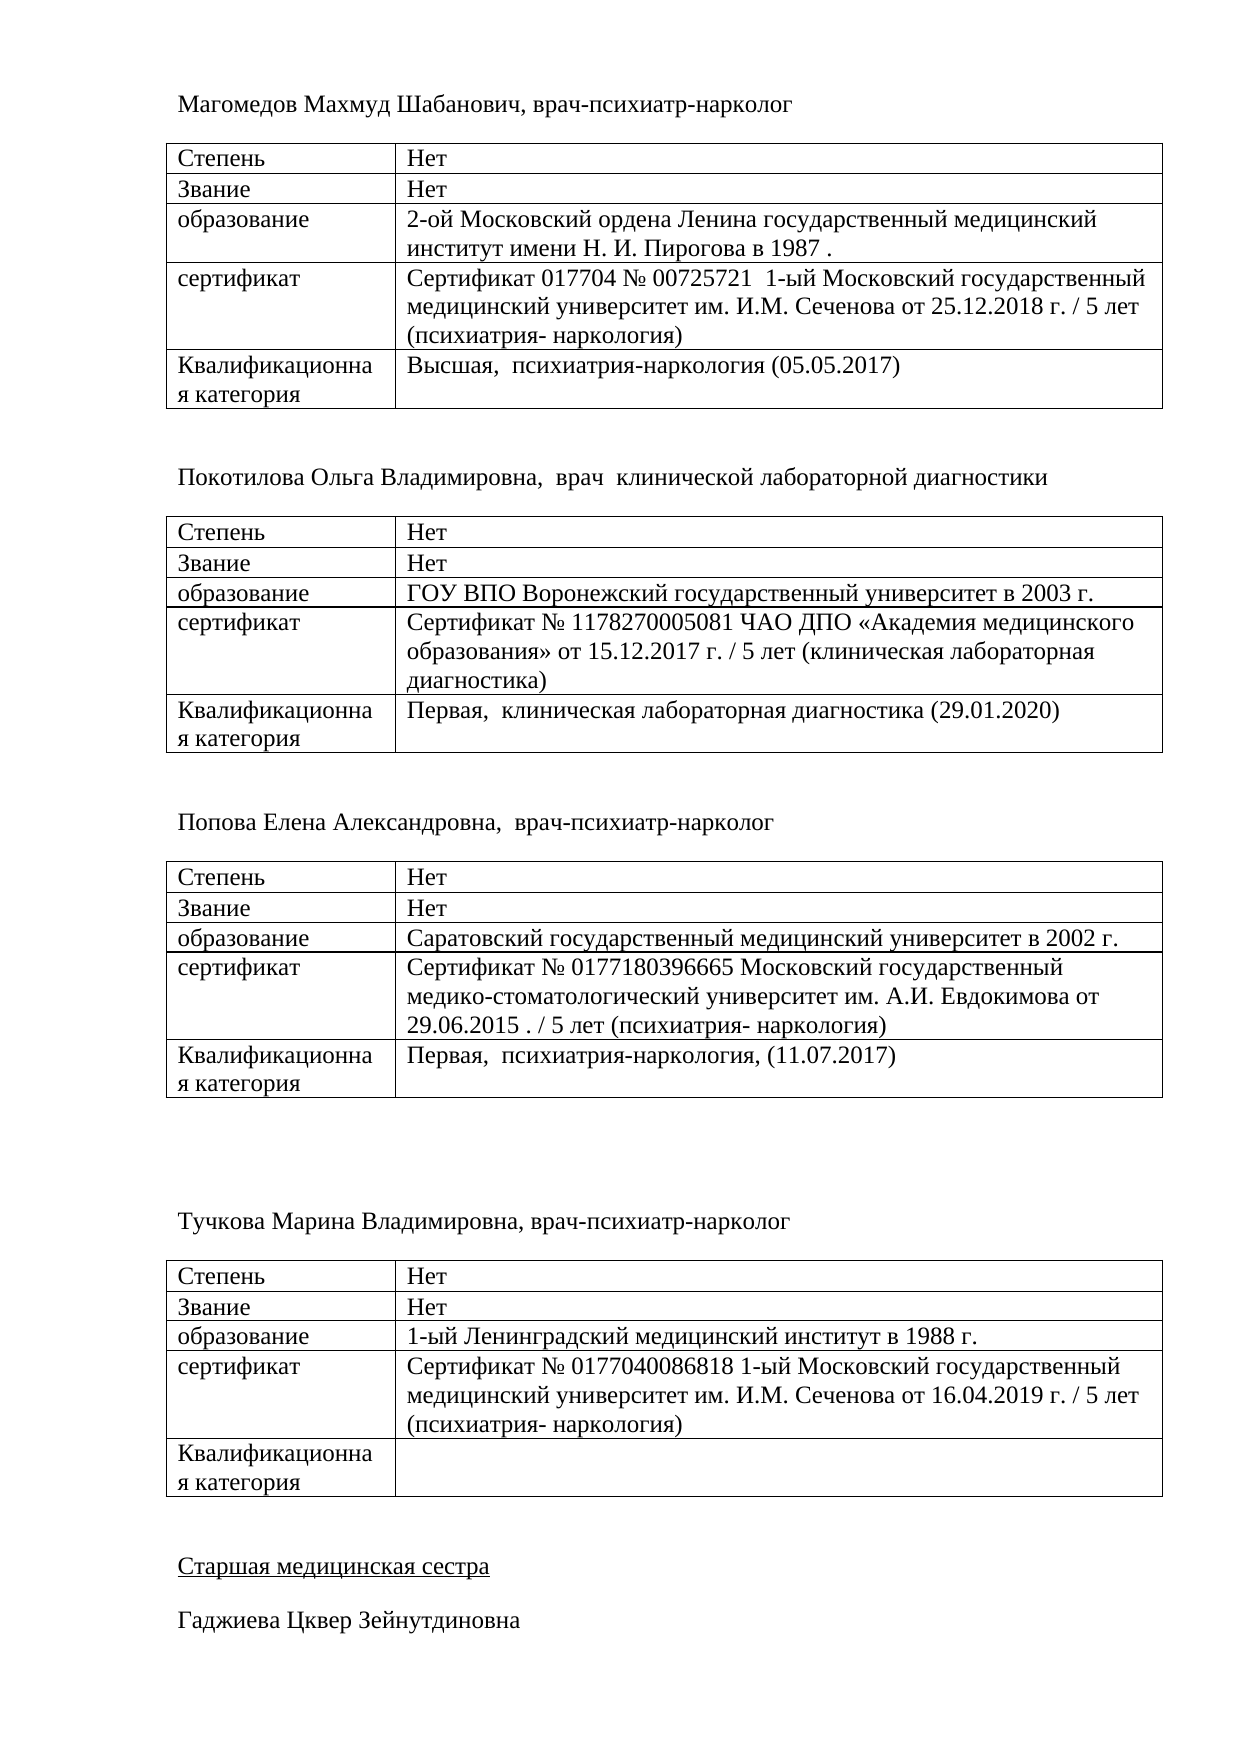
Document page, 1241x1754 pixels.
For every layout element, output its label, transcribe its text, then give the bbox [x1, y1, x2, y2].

table_header Степень [167, 144, 395, 173]
table_cell Квалификационная категория [167, 695, 395, 752]
text Покотилова Ольга Владимировна, врач клинической лабораторной диагностики [177, 462, 1152, 491]
table_cell Нет [396, 548, 1162, 577]
table_header Нет [396, 144, 1162, 173]
table_header Нет [396, 517, 1162, 547]
table_cell Звание [167, 893, 395, 922]
table_header Нет [396, 1261, 1162, 1291]
table_cell образование [167, 923, 395, 951]
table_cell Сертификат 017704 № 00725721 1-ый Московский государственный медицинский университет им. И.М. Сеченова от 25.12.2018 г. / 5 лет (психиатрия- наркология) [396, 263, 1162, 349]
table_cell сертификат [167, 263, 395, 349]
table_cell сертификат [167, 608, 395, 694]
table_cell Высшая, психиатрия-наркология (05.05.2017) [396, 350, 1162, 407]
text Тучкова Марина Владимировна, врач-психиатр-нарколог [177, 1206, 1152, 1235]
table_cell 2-ой Московский ордена Ленина государственный медицинский институт имени Н. И. Пирогова в 1987 . [752, 204, 1162, 262]
table_cell ГОУ ВПО Воронежский государственный университет в 2003 г. [396, 578, 1162, 606]
table_cell образование [167, 578, 395, 606]
table_cell Нет [396, 174, 1162, 203]
table_cell Квалификационная категория [167, 350, 395, 407]
table_cell 1-ый Ленинградский медицинский институт в 1988 г. [396, 1321, 1162, 1350]
table_cell Нет [396, 1292, 1162, 1320]
table_header Нет [396, 862, 1162, 892]
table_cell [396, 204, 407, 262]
table_cell Первая, психиатрия-наркология, (11.07.2017) [396, 1040, 1162, 1097]
table_cell Нет [396, 893, 1162, 922]
table_cell Сертификат № 1178270005081 ЧАО ДПО «Академия медицинского образования» от 15.12.2017 г. / 5 лет (клиническая лабораторная диагностика) [396, 608, 1162, 694]
table_cell образование [167, 1321, 395, 1350]
table_cell сертификат [167, 953, 395, 1039]
table_header Степень [167, 862, 395, 892]
table_cell Звание [167, 548, 395, 577]
table_cell сертификат [167, 1351, 395, 1437]
text Гаджиева Цквер Зейнутдиновна [177, 1605, 1152, 1633]
table_cell [396, 1439, 1162, 1496]
table_cell Первая, клиническая лабораторная диагностика (29.01.2020) [396, 695, 1162, 752]
table_cell Сертификат № 0177180396665 Московский государственный медико-стоматологический университет им. А.И. Евдокимова от 29.06.2015 . / 5 лет (психиатрия- наркология) [396, 953, 1162, 1039]
table_cell образование [167, 204, 395, 262]
table_header Степень [167, 1261, 395, 1291]
table_cell Звание [167, 174, 395, 203]
table_cell Саратовский государственный медицинский университет в 2002 г. [396, 923, 1162, 951]
table_cell Звание [167, 1292, 395, 1320]
table_cell Сертификат № 0177040086818 1-ый Московский государственный медицинский университет им. И.М. Сеченова от 16.04.2019 г. / 5 лет (психиатрия- наркология) [396, 1351, 1162, 1437]
text Магомедов Махмуд Шабанович, врач-психиатр-нарколог [177, 89, 1152, 117]
table_cell Квалификационная категория [167, 1040, 395, 1097]
text Старшая медицинская сестра [177, 1551, 1152, 1579]
text Попова Елена Александровна, врач-психиатр-нарколог [177, 807, 1152, 836]
table_cell Квалификационная категория [167, 1439, 395, 1496]
table_header Степень [167, 517, 395, 547]
